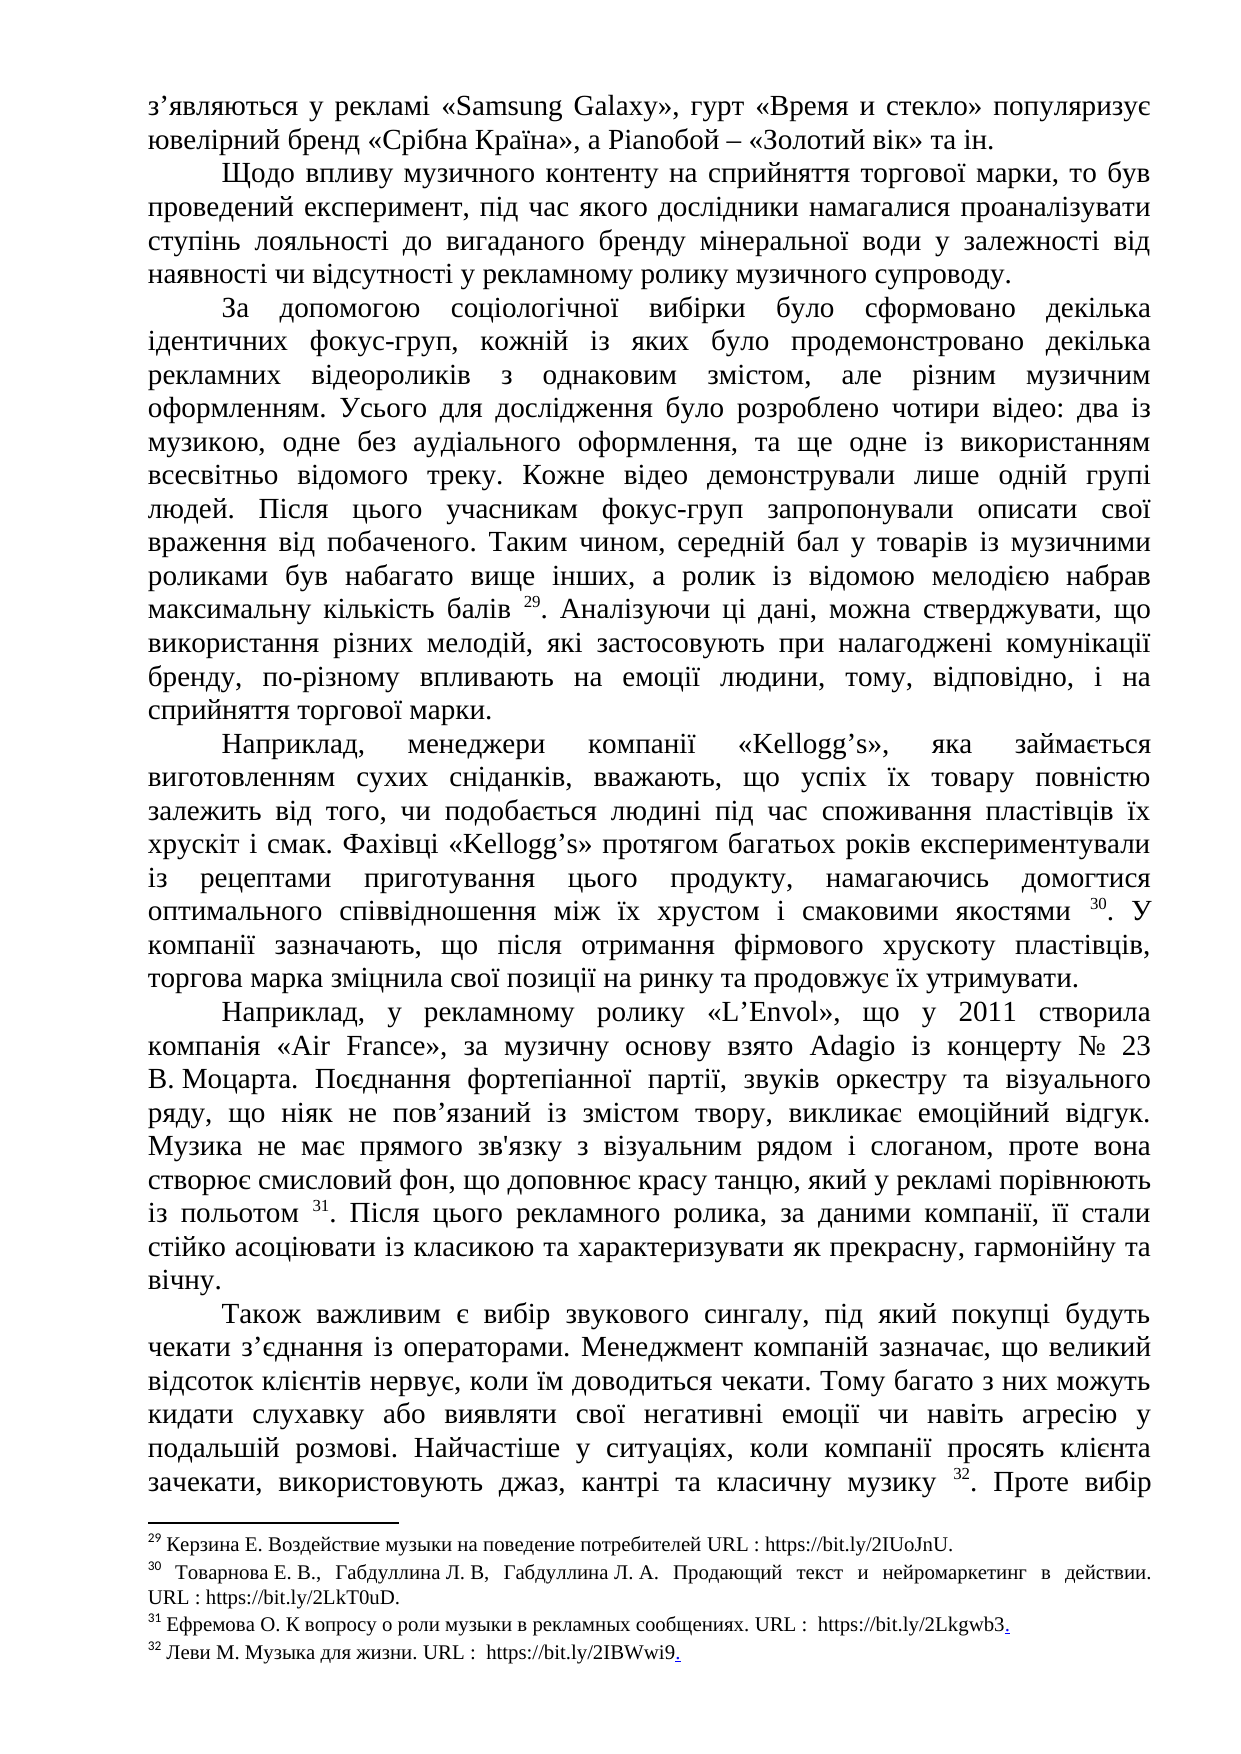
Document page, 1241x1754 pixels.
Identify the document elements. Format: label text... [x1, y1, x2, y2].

text За допомогою соціологічної вибірки було сформовано декілька ідентичних фокус-груп, кожній із яких було продемонстровано декілька рекламних відеороликів з однаковим змістом, але різним музичним оформленням. Усього для дослідження було розроблено чотири відео: два із музикою, одне без аудіального оформлення, та ще одне із використанням всесвітньо відомого треку. Кожне відео демонстрували лише одній групі людей. Після цього учасникам фокус-груп запропонували описати свої враження від побаченого. Таким чином, середній бал у товарів із музичними роликами був набагато вище інших, а ролик із відомою мелодією набрав максимальну кількість балів . Аналізуючи ці дані, можна стверджувати, що використання різних мелодій, які застосовують при налагоджені комунікації бренду, по-різному впливають на емоції людини, тому, відповідно, і на сприйняття торгової марки. [148, 290, 1152, 726]
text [148, 1296, 1152, 1497]
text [148, 88, 1152, 156]
text Щодо впливу музичного контенту на сприйняття торгової марки, то був проведений експеримент, під час якого дослідники намагалися проаналізувати ступінь лояльності до вигаданого бренду мінеральної води у залежності від наявності чи відсутності у рекламному ролику музичного супроводу. [148, 156, 1152, 290]
text Наприклад, у рекламному ролику «L’Envol», що у 2011 створила компанія «Air France», за музичну основу взято Adagio із концерту № 23 В. Моцарта. Поєднання фортепіанної партії, звуків оркестру та візуального ряду, що ніяк не пов’язаний із змістом твору, викликає емоційний відгук. Музика не має прямого зв'язку з візуальним рядом і слоганом, проте вона створює смисловий фон, що доповнює красу танцю, який у рекламі порівнюють із польотом . Після цього рекламного ролика, за даними компанії, її стали стійко асоціювати із класикою та характеризувати як прекрасну, гармонійну та вічну. [148, 994, 1152, 1296]
text Наприклад, менеджери компанії «Kellogg’s», яка займається виготовленням сухих сніданків, вважають, що успіх їх товару повністю залежить від того, чи подобається людині під час споживання пластівців їх хрускіт і смак. Фахівці «Kellogg’s» протягом багатьох років експериментували із рецептами приготування цього продукту, намагаючись домогтися оптимального співвідношення між їх хрустом і смаковими якостями . У компанії зазначають, що після отримання фірмового хрускоту пластівців, торгова марка зміцнила свої позиції на ринку та продовжує їх утримувати. [148, 726, 1152, 994]
